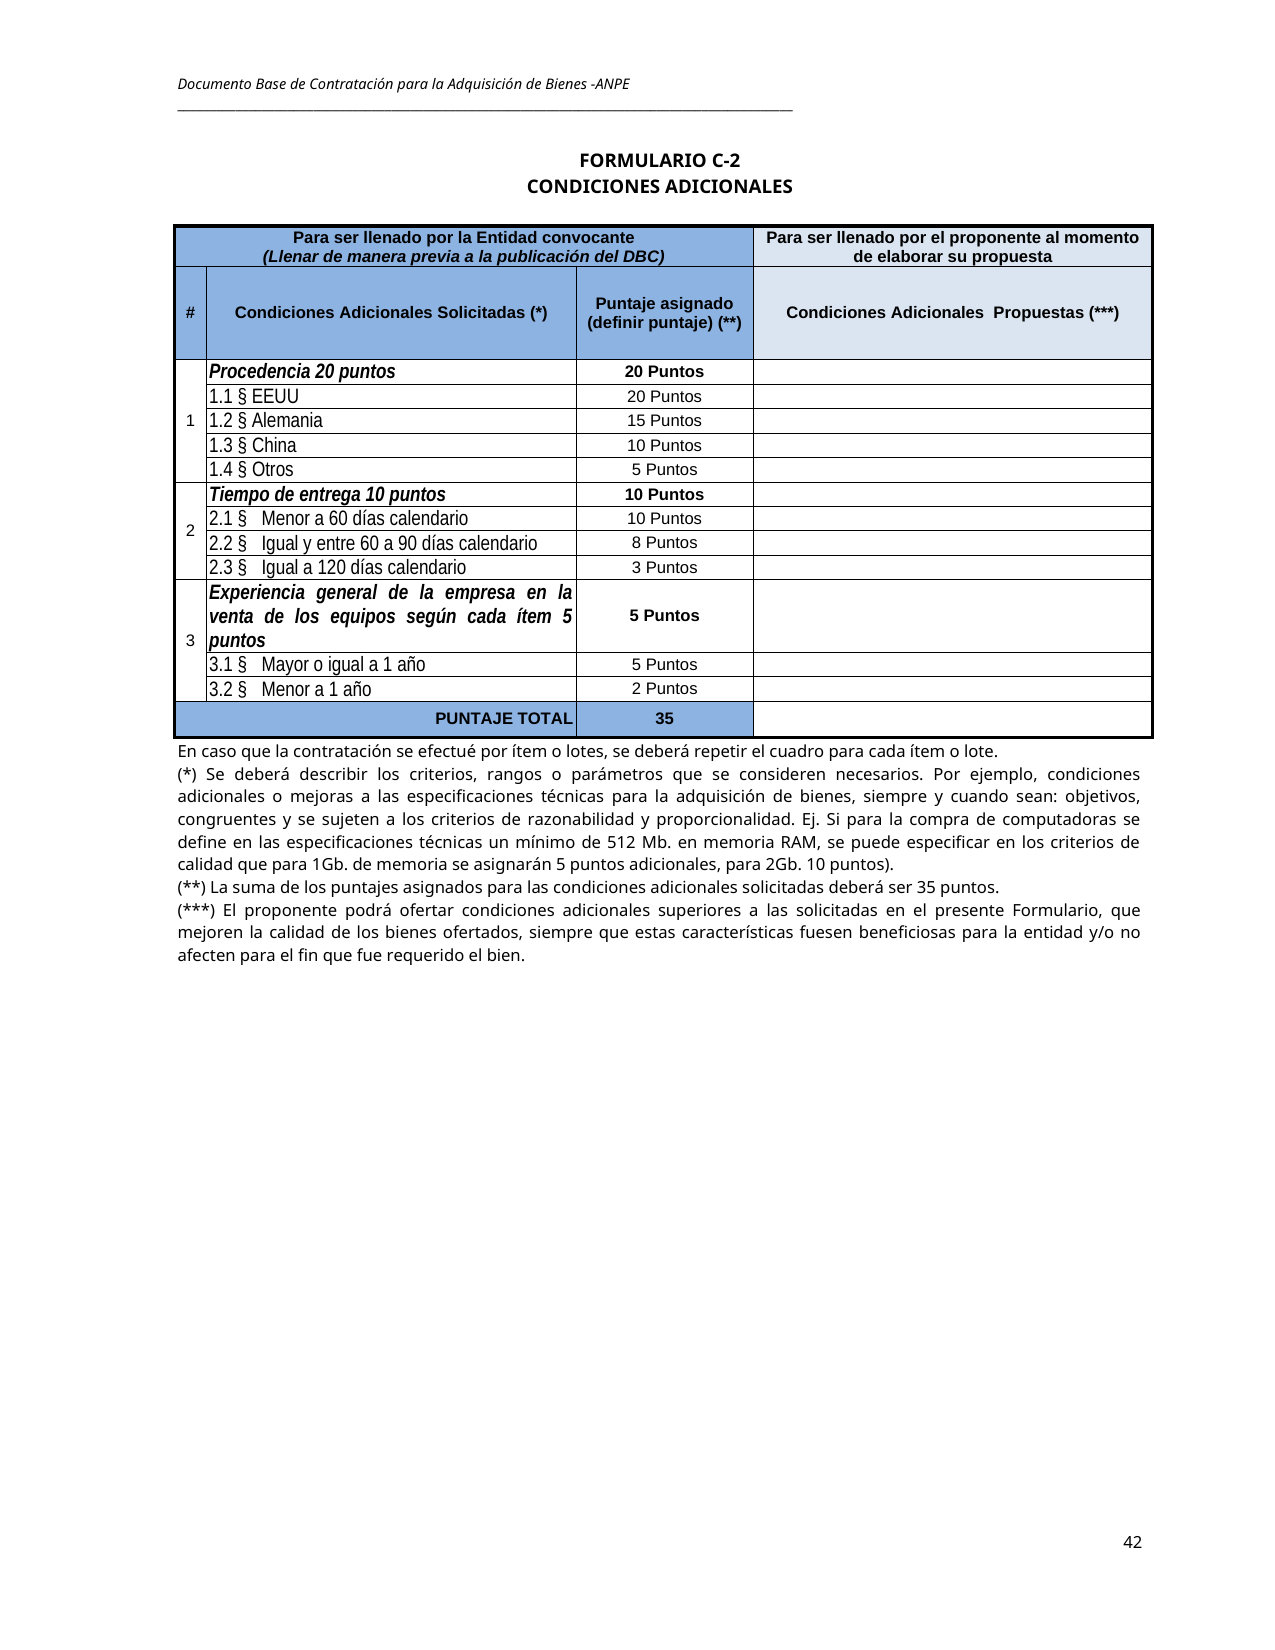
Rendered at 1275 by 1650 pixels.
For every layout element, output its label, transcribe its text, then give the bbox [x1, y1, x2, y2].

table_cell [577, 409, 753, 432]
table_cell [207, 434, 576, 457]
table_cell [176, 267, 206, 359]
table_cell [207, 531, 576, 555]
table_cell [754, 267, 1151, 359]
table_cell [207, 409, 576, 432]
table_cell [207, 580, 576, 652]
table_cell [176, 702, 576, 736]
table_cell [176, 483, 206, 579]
text FORMULARIO C-2 [177, 148, 1142, 173]
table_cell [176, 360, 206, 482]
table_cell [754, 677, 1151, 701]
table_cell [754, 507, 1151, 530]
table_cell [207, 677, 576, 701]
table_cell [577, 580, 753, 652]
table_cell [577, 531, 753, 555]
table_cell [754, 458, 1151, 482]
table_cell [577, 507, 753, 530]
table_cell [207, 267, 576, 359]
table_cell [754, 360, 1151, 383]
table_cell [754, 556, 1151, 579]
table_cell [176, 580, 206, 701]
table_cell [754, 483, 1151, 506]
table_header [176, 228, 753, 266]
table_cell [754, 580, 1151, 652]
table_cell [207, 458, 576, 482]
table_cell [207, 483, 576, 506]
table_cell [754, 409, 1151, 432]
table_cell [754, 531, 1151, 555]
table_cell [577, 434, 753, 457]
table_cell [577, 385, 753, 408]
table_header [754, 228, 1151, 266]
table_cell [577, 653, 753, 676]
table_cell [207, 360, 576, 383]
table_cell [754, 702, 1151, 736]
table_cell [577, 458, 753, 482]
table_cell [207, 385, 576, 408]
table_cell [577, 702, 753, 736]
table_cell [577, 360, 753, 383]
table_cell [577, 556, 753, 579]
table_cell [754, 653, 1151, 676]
text CONDICIONES ADICIONALES [177, 173, 1142, 199]
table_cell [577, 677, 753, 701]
text (*) Se deberá describir los criterios, rangos o parámetros que se consideren necesarios. Por ejemplo, condiciones adicionales o mejoras a las especificaciones técnicas para la adquisición de bienes, siempre y cuando sean: objetivos, congruentes y se sujeten a los criterios de razonabilidad y proporcionalidad. Ej. Si para la compra de computadoras se define en las especificaciones técnicas un mínimo de 512 Mb. en memoria RAM, se puede especificar en los criterios de calidad que para 1Gb. de memoria se asignarán 5 puntos adicionales, para 2Gb. 10 puntos). [177, 762, 1142, 876]
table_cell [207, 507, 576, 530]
text (***) El proponente podrá ofertar condiciones adicionales superiores a las solicitadas en el presente Formulario, que mejoren la calidad de los bienes ofertados, siempre que estas características fuesen beneficiosas para la entidad y/o no afecten para el fin que fue requerido el bien. [177, 898, 1142, 966]
text En caso que la contratación se efectué por ítem o lotes, se deberá repetir el cuadro para cada ítem o lote. [177, 739, 1142, 762]
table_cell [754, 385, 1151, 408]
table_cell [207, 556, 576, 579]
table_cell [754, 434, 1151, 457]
text (**) La suma de los puntajes asignados para las condiciones adicionales solicitadas deberá ser 35 puntos. [177, 876, 1142, 898]
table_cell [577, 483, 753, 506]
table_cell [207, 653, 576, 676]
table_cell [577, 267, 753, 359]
